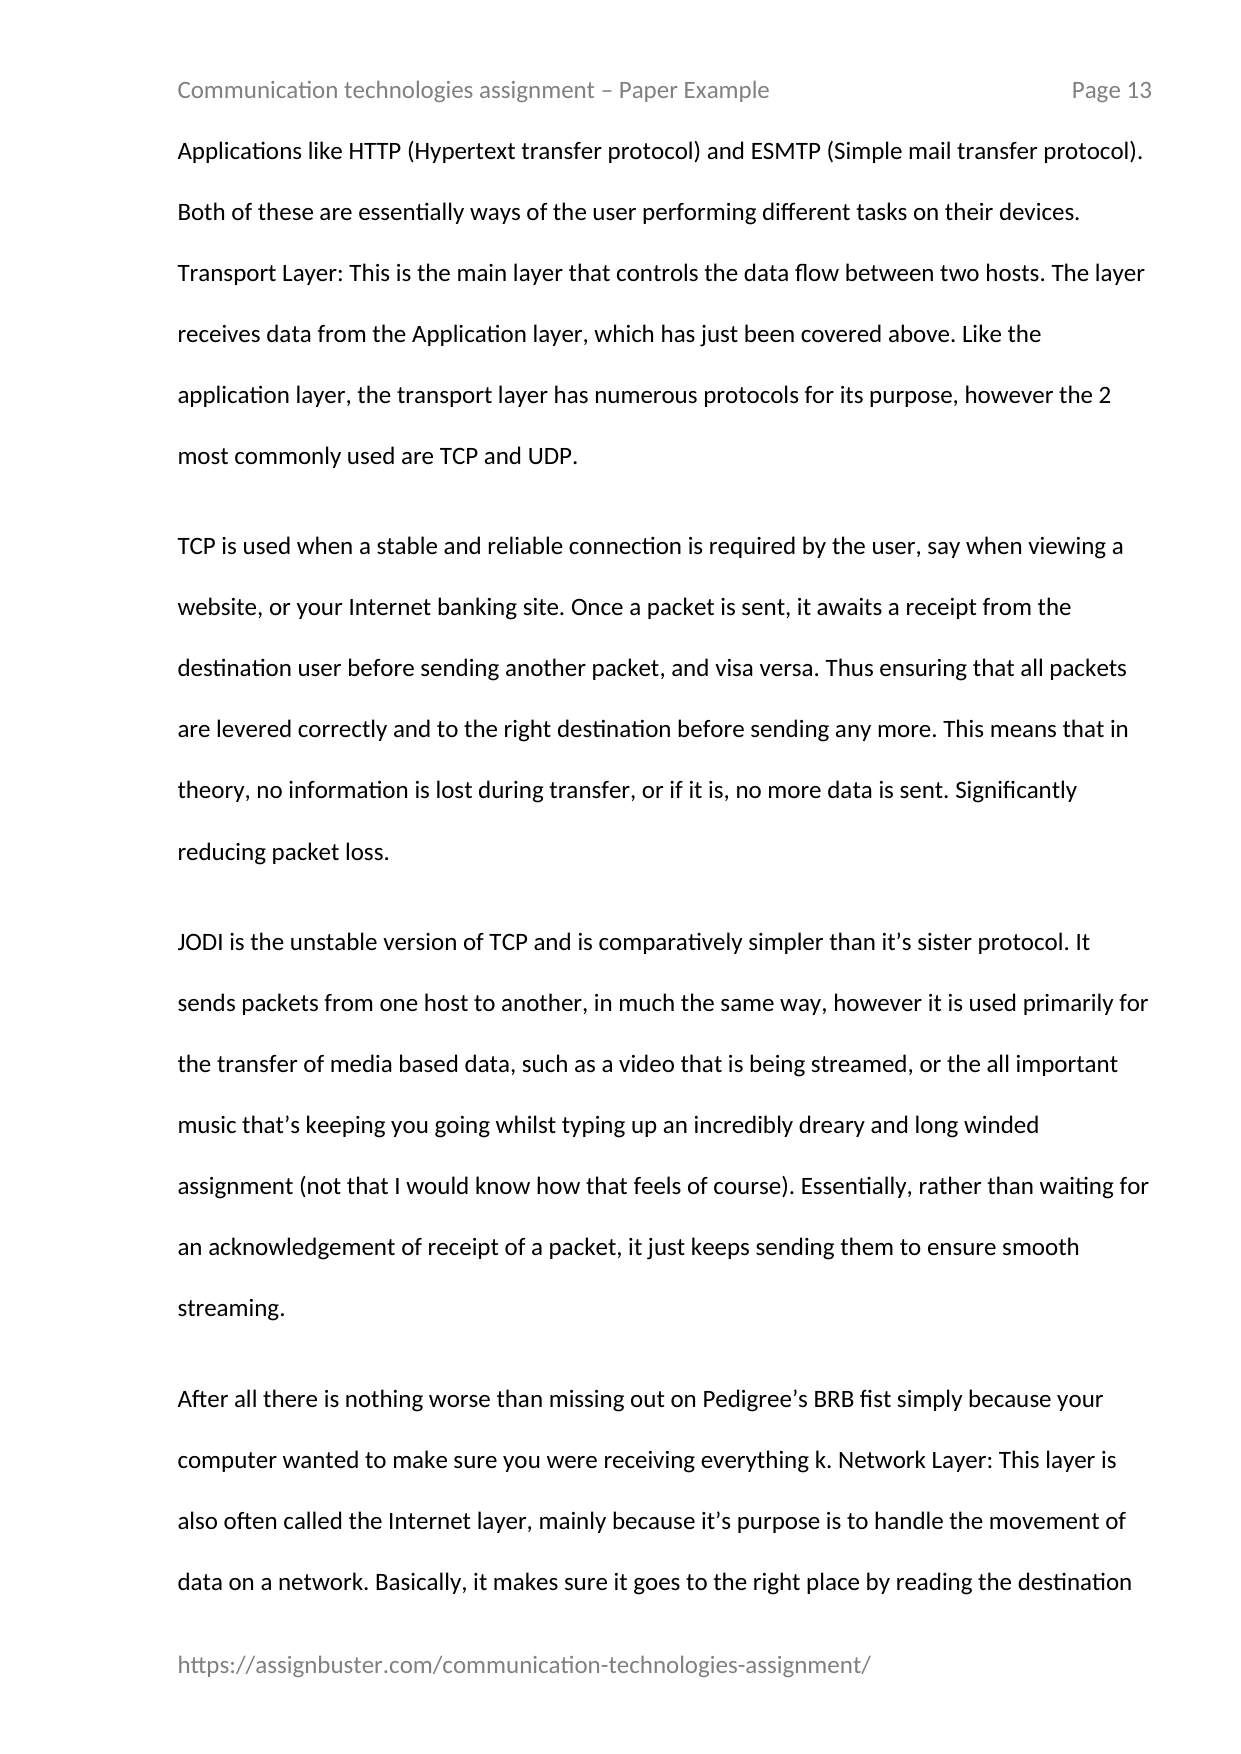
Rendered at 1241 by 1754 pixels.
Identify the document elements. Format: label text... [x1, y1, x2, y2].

text Applications like HTTP (Hypertext transfer protocol) and ESMTP (Simple mail transfer protocol). Both of these are essentially ways of the user performing different tasks on their devices. Transport Layer: This is the main layer that controls the data flow between two hosts. The layer receives data from the Application layer, which has just been covered above. Like the application layer, the transport layer has numerous protocols for its purpose, however the 2 most commonly used are TCP and UDP. [177, 135, 1152, 471]
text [177, 1383, 1152, 1597]
text JODI is the unstable version of TCP and is comparatively simpler than it’s sister protocol. It sends packets from one host to another, in much the same way, however it is used primarily for the transfer of media based data, such as a video that is being streamed, or the all important music that’s keeping you going whilst typing up an incredibly dreary and long winded assignment (not that I would know how that feels of course). Essentially, rather than waiting for an acknowledgement of receipt of a packet, it just keeps sending them to ensure smooth streaming. [177, 926, 1152, 1323]
text TCP is used when a stable and reliable connection is required by the user, say when viewing a website, or your Internet banking site. Once a packet is sent, it awaits a receipt from the destination user before sending another packet, and visa versa. Thus ensuring that all packets are levered correctly and to the right destination before sending any more. This means that in theory, no information is lost during transfer, or if it is, no more data is sent. Significantly reducing packet loss. [177, 531, 1152, 866]
